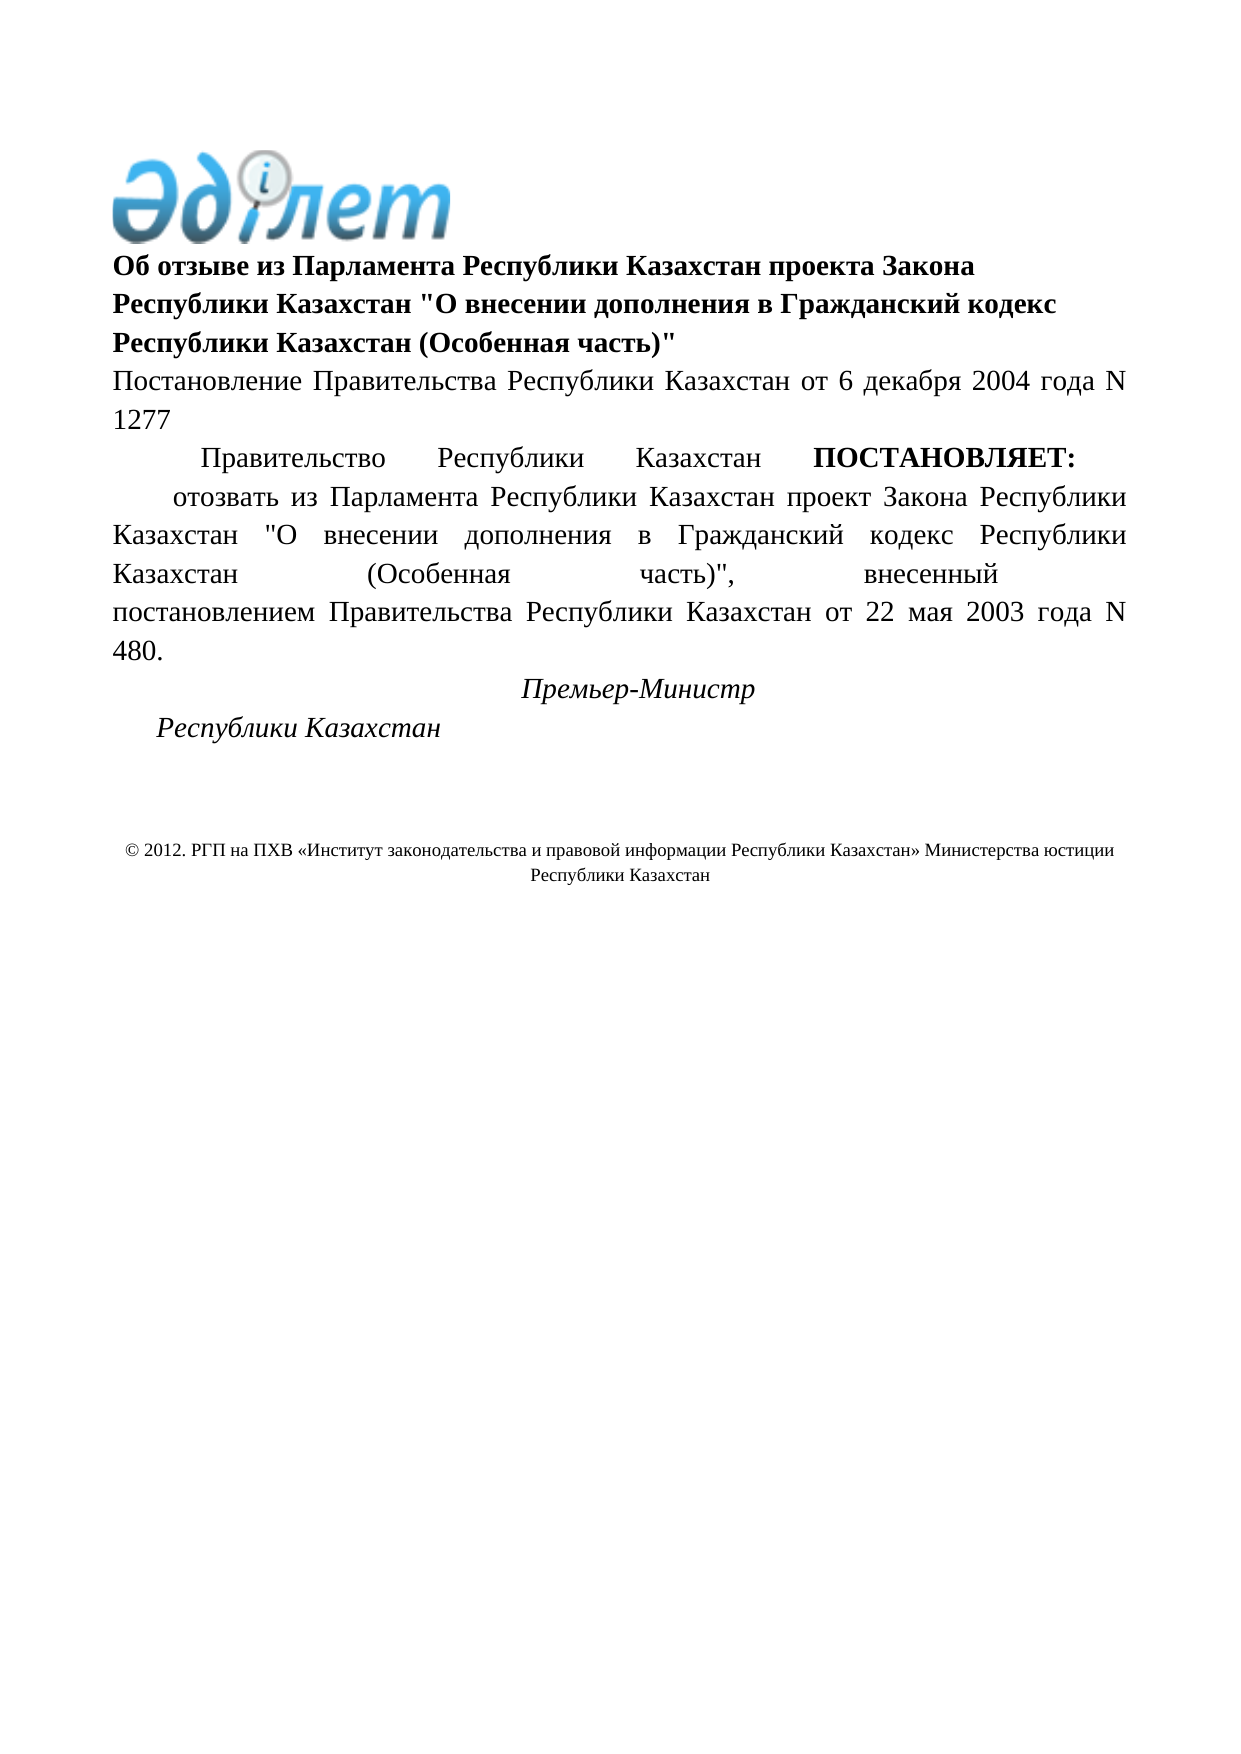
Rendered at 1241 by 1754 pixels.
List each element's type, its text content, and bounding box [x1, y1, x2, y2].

text Премьер-Министр Республики Казахстан [112, 672, 1128, 744]
text Правительство Республики Казахстан ПОСТАНОВЛЯЕТ: отозвать из Парламента Республики Казахстан проект Закона Республики Казахстан "О внесении дополнения в Гражданский кодекс Республики Казахстан (Особенная часть)", внесенный постановлением Правительства Республики Казахстан от 22 мая 2003 года N 480. [112, 440, 1128, 667]
picture [112, 150, 451, 244]
text Постановление Правительства Республики Казахстан от 6 декабря 2004 года N 1277 [112, 363, 1128, 435]
text Об отзыве из Парламента Республики Казахстан проекта Закона Республики Казахстан "О внесении дополнения в Гражданский кодекс Республики Казахстан (Особенная часть)" [112, 248, 1128, 358]
text © 2012. РГП на ПХВ «Институт законодательства и правовой информации Республики Казахстан» Министерства юстиции Республики Казахстан [112, 839, 1128, 886]
